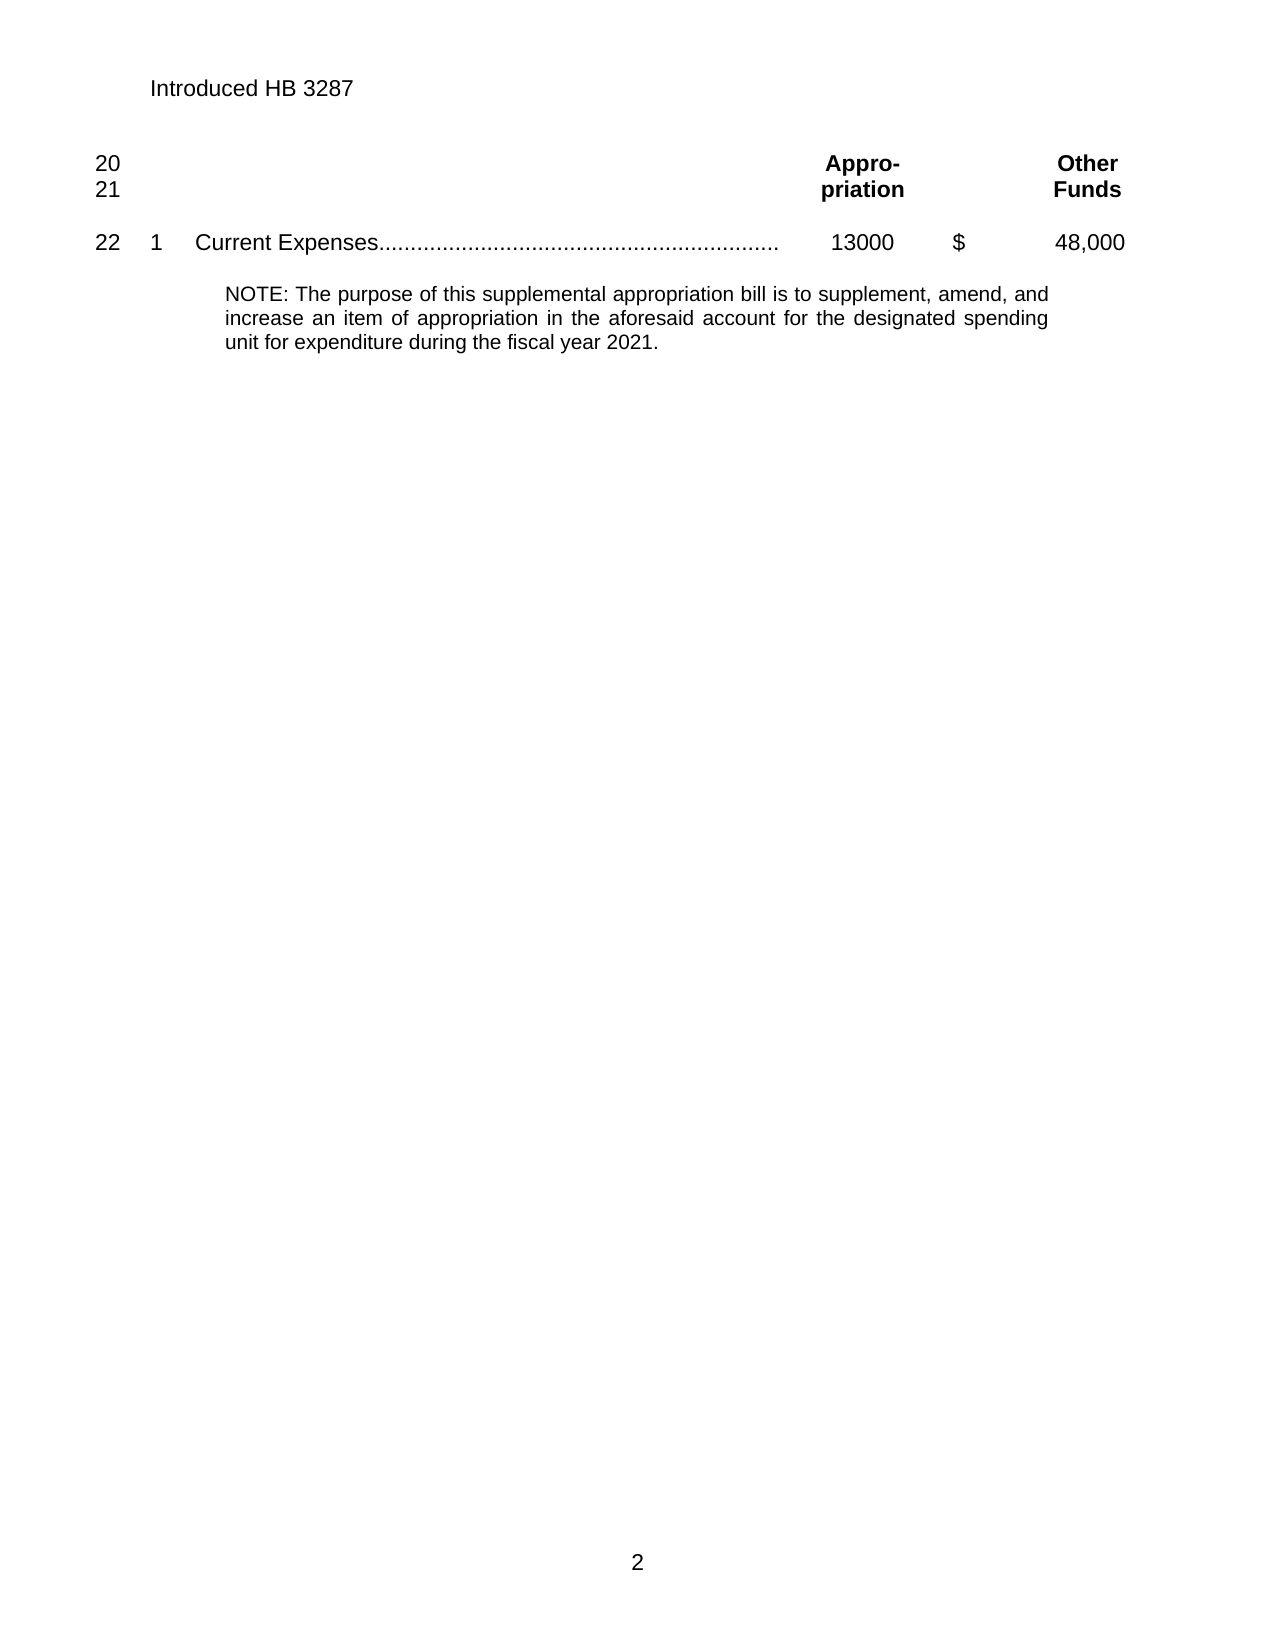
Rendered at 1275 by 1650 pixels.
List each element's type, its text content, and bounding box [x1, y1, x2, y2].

text priation Funds [150, 176, 1125, 203]
text NOTE: The purpose of this supplemental appropriation bill is to supplement, amend, and increase an item of appropriation in the aforesaid account for the designated spending unit for expenditure during the fiscal year 2021. [225, 282, 1050, 354]
text Appro- Other [150, 150, 1125, 176]
text 1 Current Expenses 13000 $ 48,000 [150, 229, 1125, 255]
